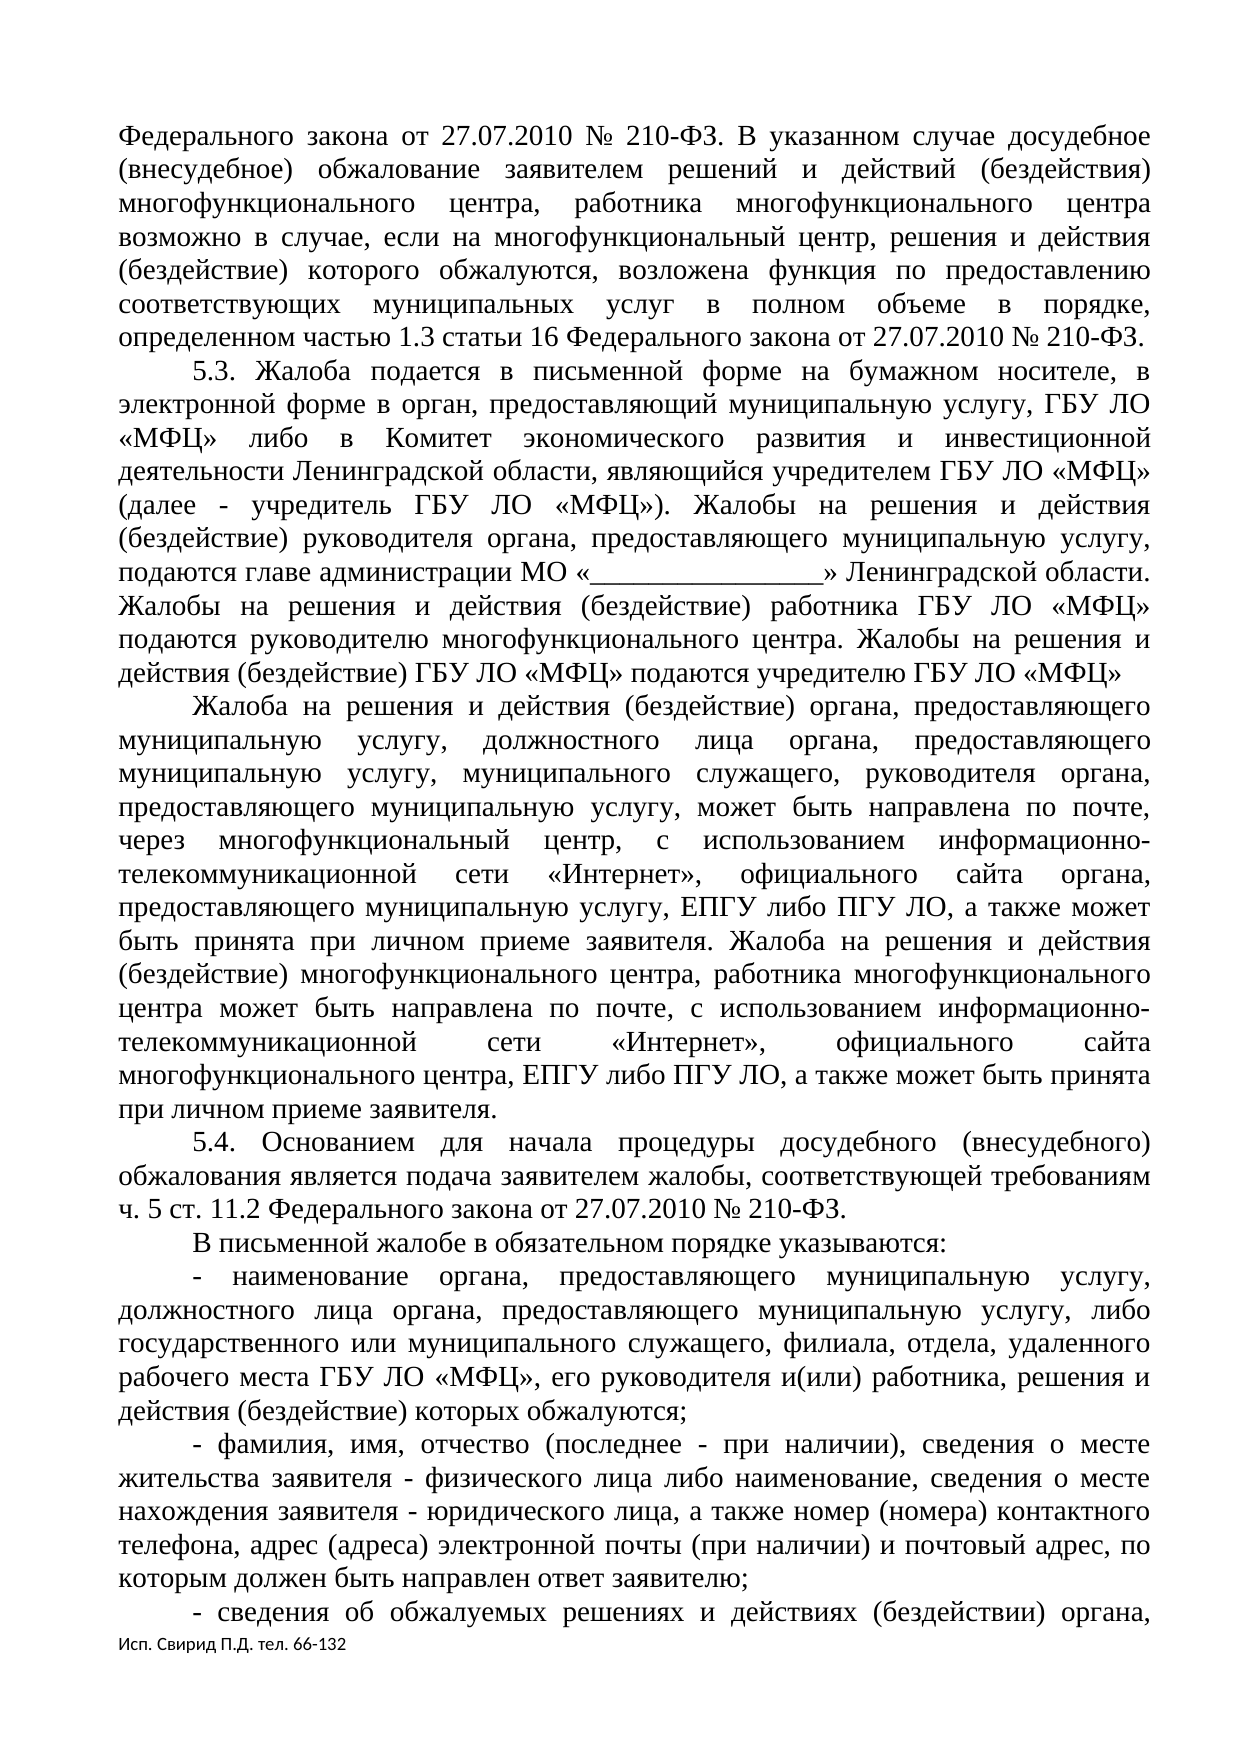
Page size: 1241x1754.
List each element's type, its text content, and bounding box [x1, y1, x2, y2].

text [118, 118, 1152, 353]
text - наименование органа, предоставляющего муниципальную услугу, должностного лица органа, предоставляющего муниципальную услугу, либо государственного или муниципального служащего, филиала, отдела, удаленного рабочего места ГБУ ЛО «МФЦ», его руководителя и(или) работника, решения и действия (бездействие) которых обжалуются; [118, 1258, 1152, 1426]
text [118, 1594, 1152, 1627]
text - фамилия, имя, отчество (последнее - при наличии), сведения о месте жительства заявителя - физического лица либо наименование, сведения о месте нахождения заявителя - юридического лица, а также номер (номера) контактного телефона, адрес (адреса) электронной почты (при наличии) и почтовый адрес, по которым должен быть направлен ответ заявителю; [118, 1426, 1152, 1594]
text Жалоба на решения и действия (бездействие) органа, предоставляющего муниципальную услугу, должностного лица органа, предоставляющего муниципальную услугу, муниципального служащего, руководителя органа, предоставляющего муниципальную услугу, может быть направлена по почте, через многофункциональный центр, с использованием информационно-телекоммуникационной сети «Интернет», официального сайта органа, предоставляющего муниципальную услугу, ЕПГУ либо ПГУ ЛО, а также может быть принята при личном приеме заявителя. Жалоба на решения и действия (бездействие) многофункционального центра, работника многофункционального центра может быть направлена по почте, с использованием информационно-телекоммуникационной сети «Интернет», официального сайта многофункционального центра, ЕПГУ либо ПГУ ЛО, а также может быть принята при личном приеме заявителя. [118, 688, 1152, 1124]
text В письменной жалобе в обязательном порядке указываются: [118, 1225, 1152, 1258]
text 5.4. Основанием для начала процедуры досудебного (внесудебного) обжалования является подача заявителем жалобы, соответствующей требованиям ч. 5 ст. 11.2 Федерального закона от 27.07.2010 № 210-ФЗ. [118, 1124, 1152, 1225]
text 5.3. Жалоба подается в письменной форме на бумажном носителе, в электронной форме в орган, предоставляющий муниципальную услугу, ГБУ ЛО «МФЦ» либо в Комитет экономического развития и инвестиционной деятельности Ленинградской области, являющийся учредителем ГБУ ЛО «МФЦ» (далее - учредитель ГБУ ЛО «МФЦ»). Жалобы на решения и действия (бездействие) руководителя органа, предоставляющего муниципальную услугу, подаются главе администрации МО «________________» Ленинградской области. Жалобы на решения и действия (бездействие) работника ГБУ ЛО «МФЦ» подаются руководителю многофункционального центра. Жалобы на решения и действия (бездействие) ГБУ ЛО «МФЦ» подаются учредителю ГБУ ЛО «МФЦ» [118, 353, 1152, 688]
